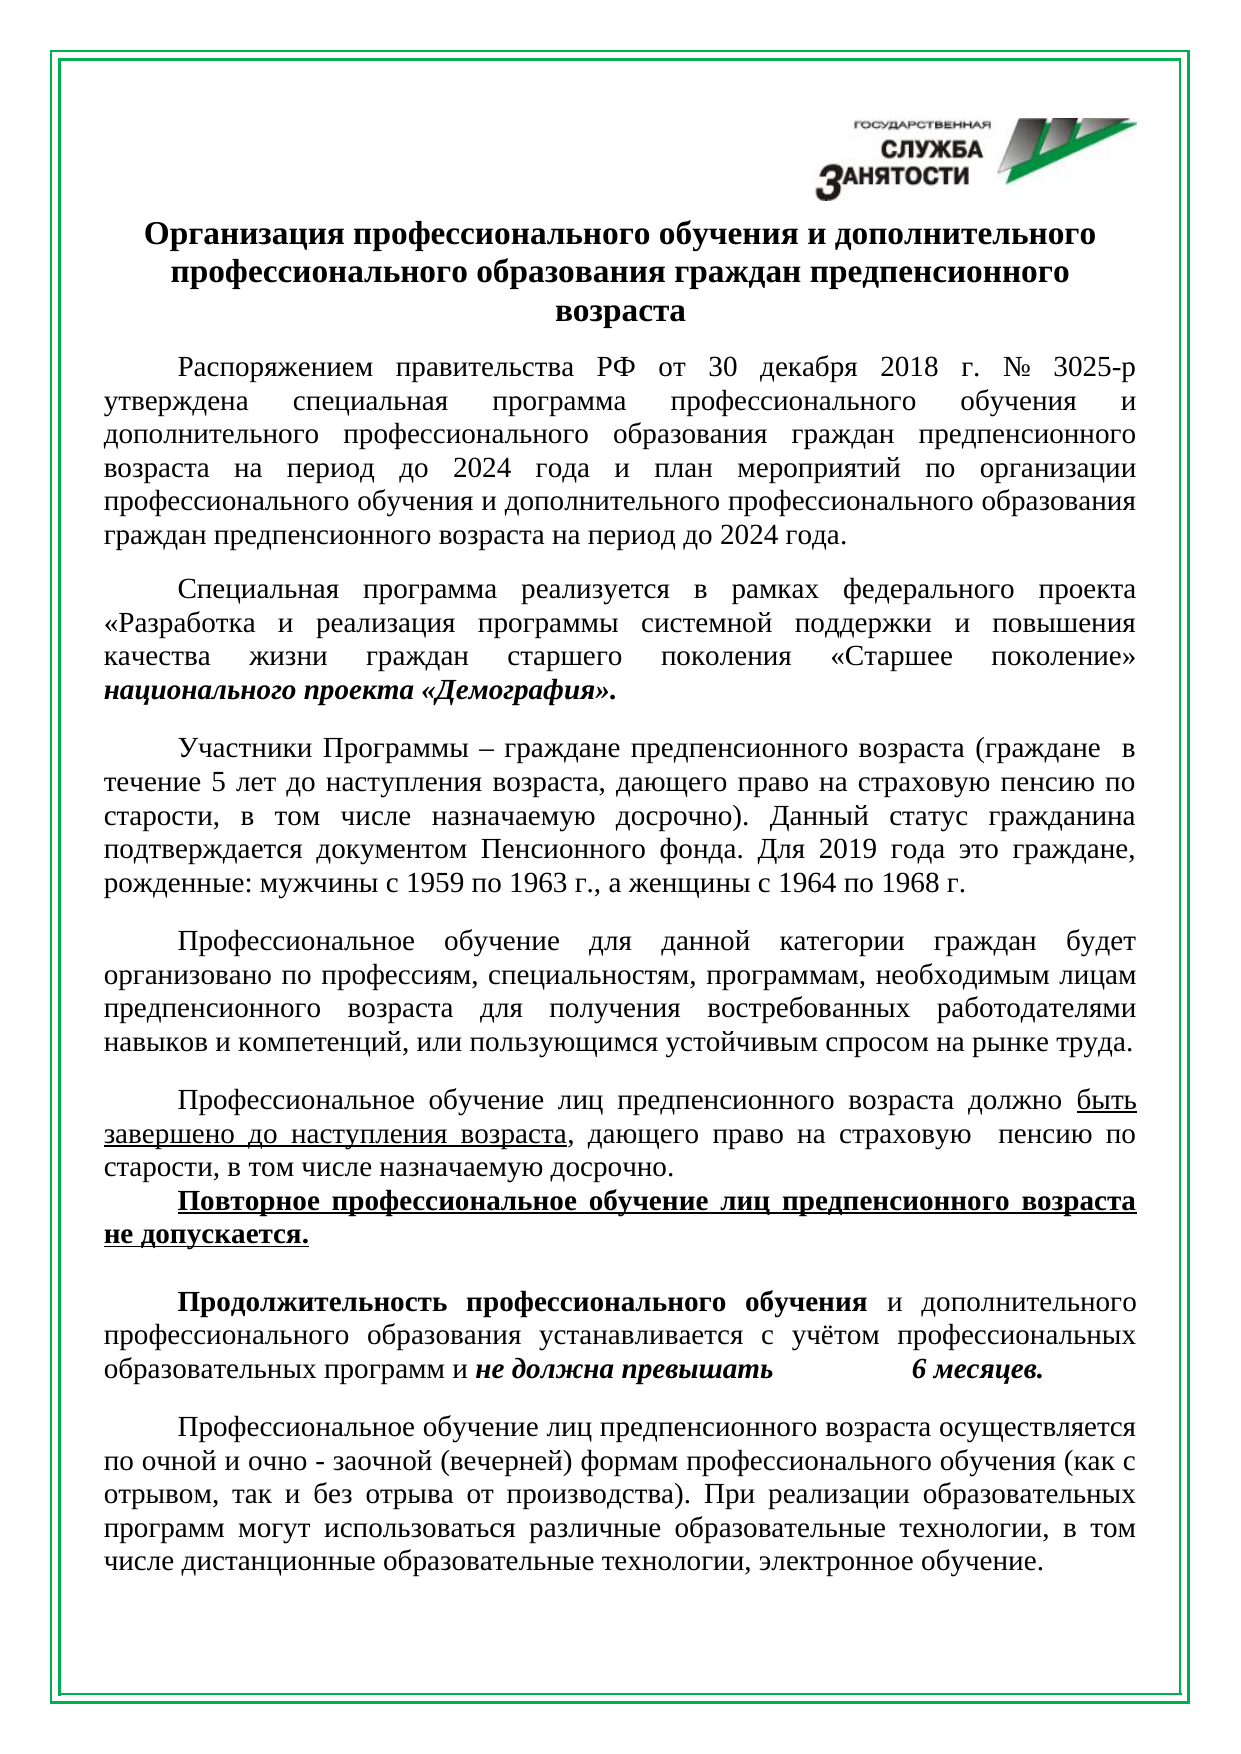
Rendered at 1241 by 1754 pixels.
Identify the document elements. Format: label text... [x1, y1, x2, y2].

text Повторное профессиональное обучение лиц предпенсионного возраста не допускается. [103, 1183, 1137, 1250]
text Профессиональное обучение для данной категории граждан будет организовано по профессиям, специальностям, программам, необходимым лицам предпенсионного возраста для получения востребованных работодателями навыков и компетенций, или пользующимся устойчивым спросом на рынке труда. [103, 923, 1137, 1057]
text Профессиональное обучение лиц предпенсионного возраста должно быть завершено до наступления возраста, дающего право на страховую пенсию по старости, в том числе назначаемую досрочно. [103, 1082, 1137, 1183]
text Профессиональное обучение лиц предпенсионного возраста осуществляется по очной и очно - заочной (вечерней) формам профессионального обучения (как с отрывом, так и без отрыва от производства). При реализации образовательных программ могут использоваться различные образовательные технологии, в том числе дистанционные образовательные технологии, электронное обучение. [103, 1409, 1137, 1577]
text Распоряжением правительства РФ от 30 декабря 2018 г. № 3025-р утверждена специальная программа профессионального обучения и дополнительного профессионального образования граждан предпенсионного возраста на период до 2024 года и план мероприятий по организации профессионального обучения и дополнительного профессионального образования граждан предпенсионного возраста на период до 2024 года. [103, 349, 1137, 551]
text Участники Программы – граждане предпенсионного возраста (граждане в течение 5 лет до наступления возраста, дающего право на страховую пенсию по старости, в том числе назначаемую досрочно). Данный статус гражданина подтверждается документом Пенсионного фонда. Для 2019 года это граждане, рожденные: мужчины с 1959 по 1963 г., а женщины с 1964 по 1968 г. [103, 731, 1137, 898]
text Специальная программа реализуется в рамках федерального проекта «Разработка и реализация программы системной поддержки и повышения качества жизни граждан старшего поколения «Старшее поколение» национального проекта «Демография». [103, 571, 1137, 706]
text Организация профессионального обучения и дополнительного профессионального образования граждан предпенсионного возраста [103, 213, 1137, 328]
text Продолжительность профессионального обучения и дополнительного профессионального образования устанавливается с учётом профессиональных образовательных программ и не должна превышать 6 месяцев. [103, 1284, 1137, 1384]
picture [813, 118, 1138, 201]
